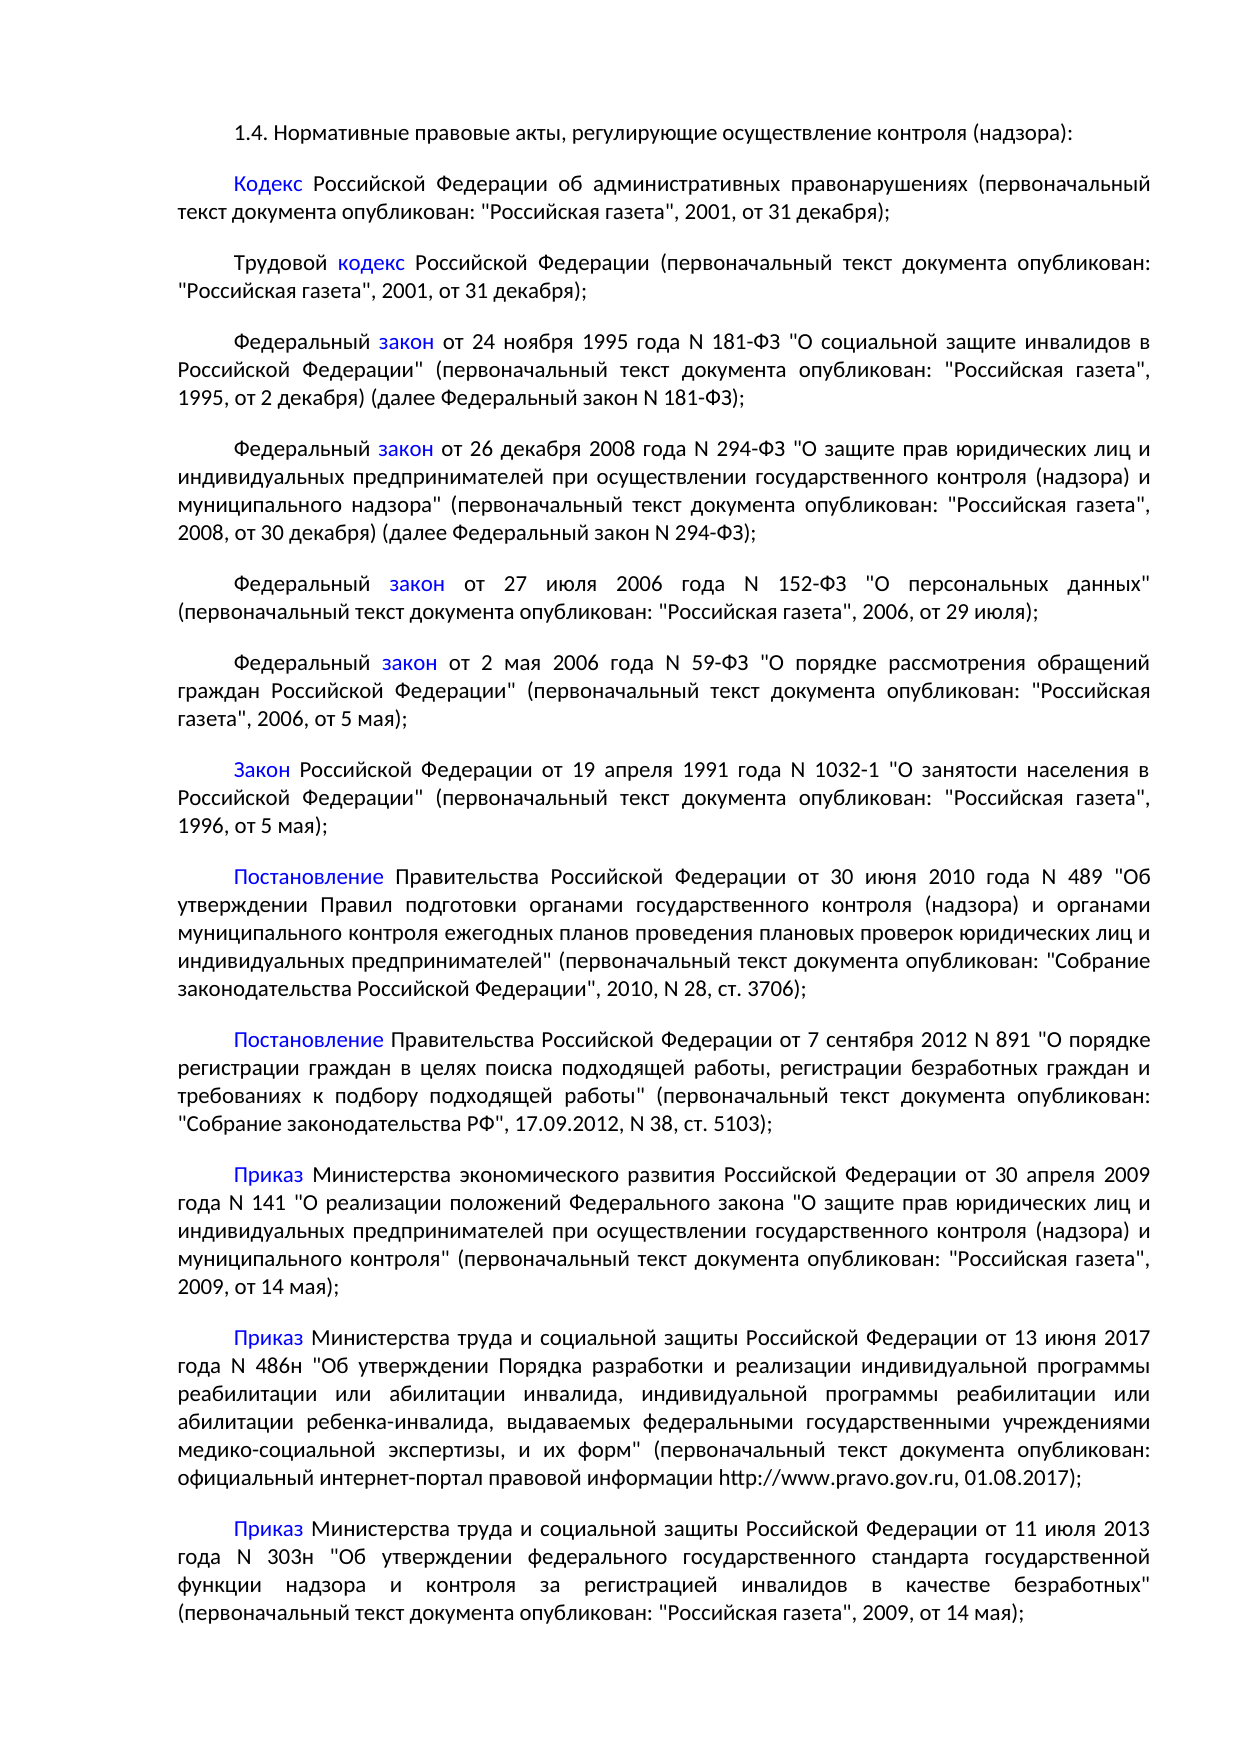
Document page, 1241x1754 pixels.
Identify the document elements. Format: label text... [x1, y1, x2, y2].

text Федеральный закон от 24 ноября 1995 года N 181-ФЗ "О социальной защите инвалидов в Российской Федерации" (первоначальный текст документа опубликован: "Российская газета", 1995, от 2 декабря) (далее Федеральный закон N 181-ФЗ); [177, 327, 1152, 411]
text Федеральный закон от 27 июля 2006 года N 152-ФЗ "О персональных данных" (первоначальный текст документа опубликован: "Российская газета", 2006, от 29 июля); [177, 569, 1152, 625]
text Приказ Министерства экономического развития Российской Федерации от 30 апреля 2009 года N 141 "О реализации положений Федерального закона "О защите прав юридических лиц и индивидуальных предпринимателей при осуществлении государственного контроля (надзора) и муниципального контроля" (первоначальный текст документа опубликован: "Российская газета", 2009, от 14 мая); [177, 1160, 1152, 1300]
text Постановление Правительства Российской Федерации от 30 июня 2010 года N 489 "Об утверждении Правил подготовки органами государственного контроля (надзора) и органами муниципального контроля ежегодных планов проведения плановых проверок юридических лиц и индивидуальных предпринимателей" (первоначальный текст документа опубликован: "Собрание законодательства Российской Федерации", 2010, N 28, ст. 3706); [177, 862, 1152, 1002]
text Приказ Министерства труда и социальной защиты Российской Федерации от 13 июня 2017 года N 486н "Об утверждении Порядка разработки и реализации индивидуальной программы реабилитации или абилитации инвалида, индивидуальной программы реабилитации или абилитации ребенка-инвалида, выдаваемых федеральными государственными учреждениями медико-социальной экспертизы, и их форм" (первоначальный текст документа опубликован: официальный интернет-портал правовой информации http://www.pravo.gov.ru, 01.08.2017); [177, 1323, 1152, 1491]
text Постановление Правительства Российской Федерации от 7 сентября 2012 N 891 "О порядке регистрации граждан в целях поиска подходящей работы, регистрации безработных граждан и требованиях к подбору подходящей работы" (первоначальный текст документа опубликован: "Собрание законодательства РФ", 17.09.2012, N 38, ст. 5103); [177, 1025, 1152, 1137]
text Трудовой кодекс Российской Федерации (первоначальный текст документа опубликован: "Российская газета", 2001, от 31 декабря); [177, 248, 1152, 304]
text Федеральный закон от 2 мая 2006 года N 59-ФЗ "О порядке рассмотрения обращений граждан Российской Федерации" (первоначальный текст документа опубликован: "Российская газета", 2006, от 5 мая); [177, 648, 1152, 732]
text Кодекс Российской Федерации об административных правонарушениях (первоначальный текст документа опубликован: "Российская газета", 2001, от 31 декабря); [177, 169, 1152, 225]
text Федеральный закон от 26 декабря 2008 года N 294-ФЗ "О защите прав юридических лиц и индивидуальных предпринимателей при осуществлении государственного контроля (надзора) и муниципального надзора" (первоначальный текст документа опубликован: "Российская газета", 2008, от 30 декабря) (далее Федеральный закон N 294-ФЗ); [177, 434, 1152, 546]
text Закон Российской Федерации от 19 апреля 1991 года N 1032-1 "О занятости населения в Российской Федерации" (первоначальный текст документа опубликован: "Российская газета", 1996, от 5 мая); [177, 755, 1152, 839]
text Приказ Министерства труда и социальной защиты Российской Федерации от 11 июля 2013 года N 303н "Об утверждении федерального государственного стандарта государственной функции надзора и контроля за регистрацией инвалидов в качестве безработных" (первоначальный текст документа опубликован: "Российская газета", 2009, от 14 мая); [177, 1514, 1152, 1626]
text 1.4. Нормативные правовые акты, регулирующие осуществление контроля (надзора): [177, 118, 1152, 146]
